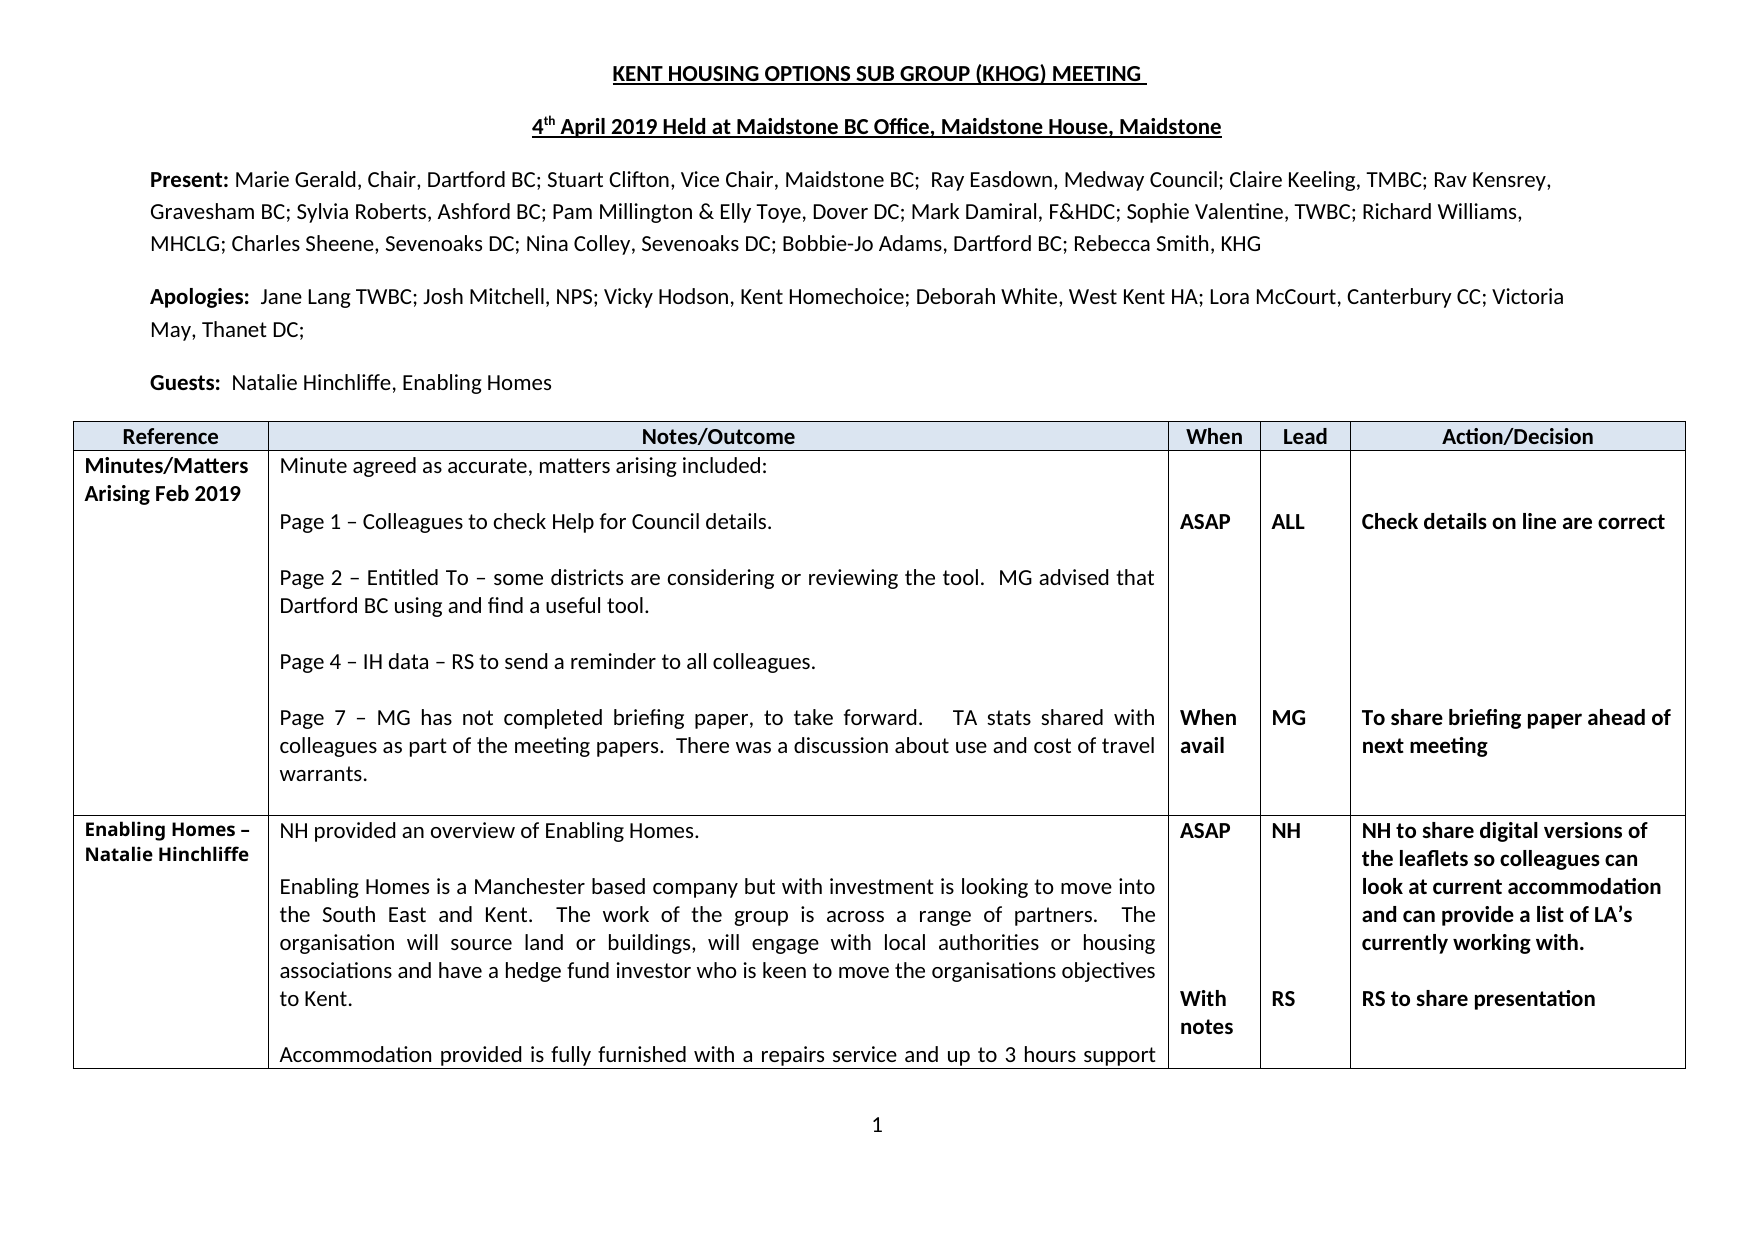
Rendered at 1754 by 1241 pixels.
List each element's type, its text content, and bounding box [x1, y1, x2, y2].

text Apologies: Jane Lang TWBC; Josh Mitchell, NPS; Vicky Hodson, Kent Homechoice; Deborah White, West Kent HA; Lora McCourt, Canterbury CC; Victoria May, Thanet DC; [150, 282, 1604, 343]
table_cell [1351, 816, 1685, 1068]
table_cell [74, 816, 268, 1068]
text KENT HOUSING OPTIONS SUB GROUP (KHOG) MEETING [150, 59, 1604, 87]
table_cell NH RS [1261, 816, 1350, 1068]
table_cell ASAP When avail [1169, 451, 1260, 815]
table_header Action/Decision [1351, 422, 1685, 450]
text 4th April 2019 Held at Maidstone BC Office, Maidstone House, Maidstone [150, 112, 1604, 140]
table_header When [1169, 422, 1260, 450]
table_header Notes/Outcome [269, 422, 1168, 450]
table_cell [269, 816, 1168, 1068]
table_cell Minute agreed as accurate, matters arising included: Page 1 – Colleagues to check Help for Council details. Page 2 – Entitled To – some districts are considering or reviewing the tool. MG advised that Dartford BC using and find a useful tool. Page 4 – IH data – RS to send a reminder to all colleagues. Page 7 – MG has not completed briefing paper, to take forward. TA stats shared with colleagues as part of the meeting papers. There was a discussion about use and cost of travel warrants. [269, 451, 1168, 815]
table_cell Check details on line are correct To share briefing paper ahead of next meeting [1351, 451, 1685, 815]
table_header Lead [1261, 422, 1350, 450]
table_header Reference [74, 422, 268, 450]
table_cell ALL MG [1261, 451, 1350, 815]
text Guests: Natalie Hinchliffe, Enabling Homes [150, 368, 1604, 396]
table_cell ASAP With notes [1169, 816, 1260, 1068]
text Present: Marie Gerald, Chair, Dartford BC; Stuart Clifton, Vice Chair, Maidstone BC; Ray Easdown, Medway Council; Claire Keeling, TMBC; Rav Kensrey, Gravesham BC; Sylvia Roberts, Ashford BC; Pam Millington & Elly Toye, Dover DC; Mark Damiral, F&HDC; Sophie Valentine, TWBC; Richard Williams, MHCLG; Charles Sheene, Sevenoaks DC; Nina Colley, Sevenoaks DC; Bobbie-Jo Adams, Dartford BC; Rebecca Smith, KHG [150, 165, 1604, 257]
table_cell Minutes/Matters Arising Feb 2019 [74, 451, 268, 815]
